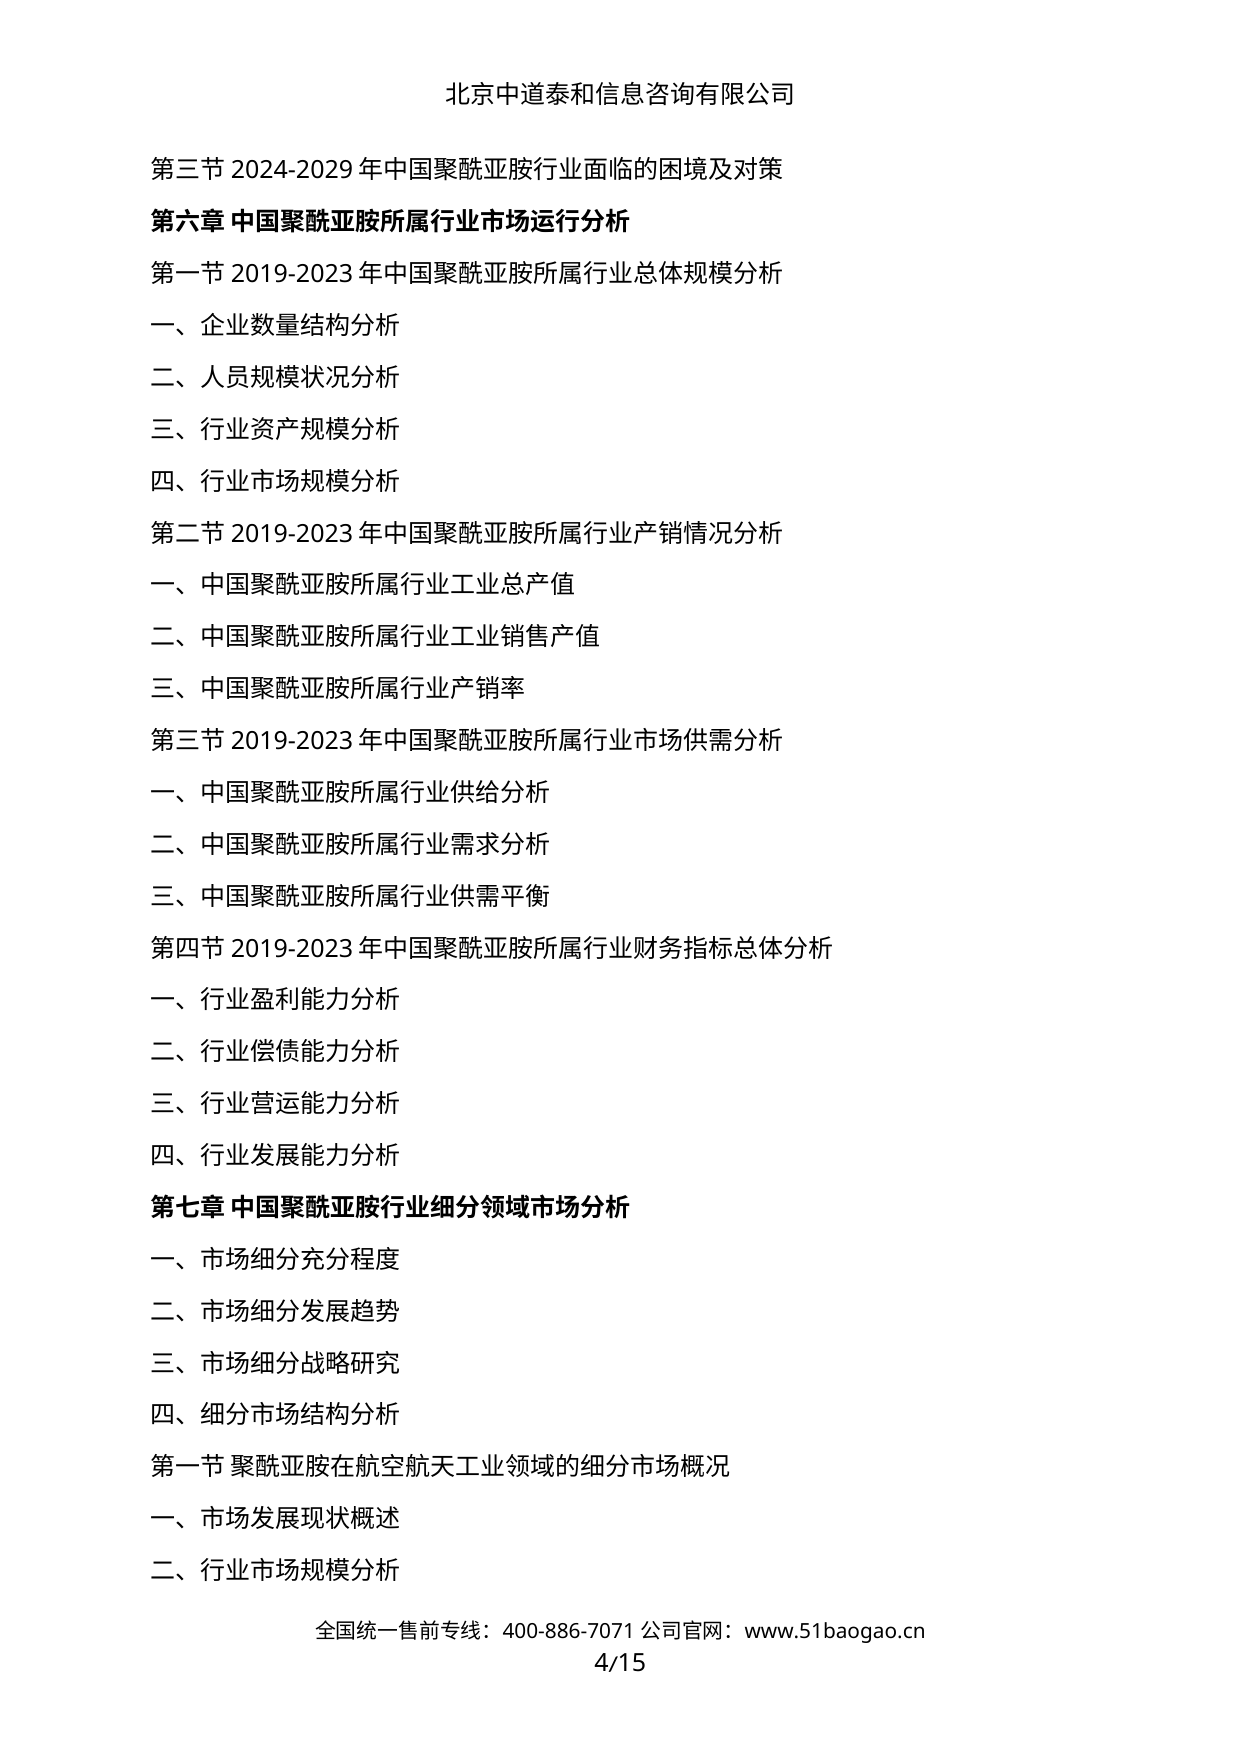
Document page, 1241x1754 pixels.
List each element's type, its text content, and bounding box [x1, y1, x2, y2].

text 四、行业发展能力分析 [150, 1136, 1090, 1172]
text 三、中国聚酰亚胺所属行业产销率 [150, 669, 1090, 705]
text 三、行业营运能力分析 [150, 1084, 1090, 1120]
text 三、中国聚酰亚胺所属行业供需平衡 [150, 876, 1090, 912]
text 一、企业数量结构分析 [150, 306, 1090, 342]
text 第三节 2024-2029年中国聚酰亚胺行业面临的困境及对策 [150, 150, 1090, 186]
text 一、中国聚酰亚胺所属行业工业总产值 [150, 565, 1090, 601]
text 一、中国聚酰亚胺所属行业供给分析 [150, 772, 1090, 809]
text 二、市场细分发展趋势 [150, 1291, 1090, 1327]
text 四、行业市场规模分析 [150, 461, 1090, 497]
text 第四节 2019-2023年中国聚酰亚胺所属行业财务指标总体分析 [150, 928, 1090, 964]
text 二、人员规模状况分析 [150, 357, 1090, 394]
text 第二节 2019-2023年中国聚酰亚胺所属行业产销情况分析 [150, 513, 1090, 549]
text 第七章 中国聚酰亚胺行业细分领域市场分析 [150, 1187, 1090, 1224]
text 二、中国聚酰亚胺所属行业需求分析 [150, 824, 1090, 861]
text 一、市场发展现状概述 [150, 1499, 1090, 1535]
text 第三节 2019-2023年中国聚酰亚胺所属行业市场供需分析 [150, 721, 1090, 757]
text 一、市场细分充分程度 [150, 1239, 1090, 1276]
text 一、行业盈利能力分析 [150, 980, 1090, 1016]
text 二、行业市场规模分析 [150, 1551, 1090, 1587]
text 三、市场细分战略研究 [150, 1343, 1090, 1379]
text 二、行业偿债能力分析 [150, 1032, 1090, 1068]
text 第一节 2019-2023年中国聚酰亚胺所属行业总体规模分析 [150, 254, 1090, 290]
text 第一节 聚酰亚胺在航空航天工业领域的细分市场概况 [150, 1447, 1090, 1483]
text 第六章 中国聚酰亚胺所属行业市场运行分析 [150, 202, 1090, 238]
text 三、行业资产规模分析 [150, 409, 1090, 446]
text 四、细分市场结构分析 [150, 1395, 1090, 1431]
text 二、中国聚酰亚胺所属行业工业销售产值 [150, 617, 1090, 653]
